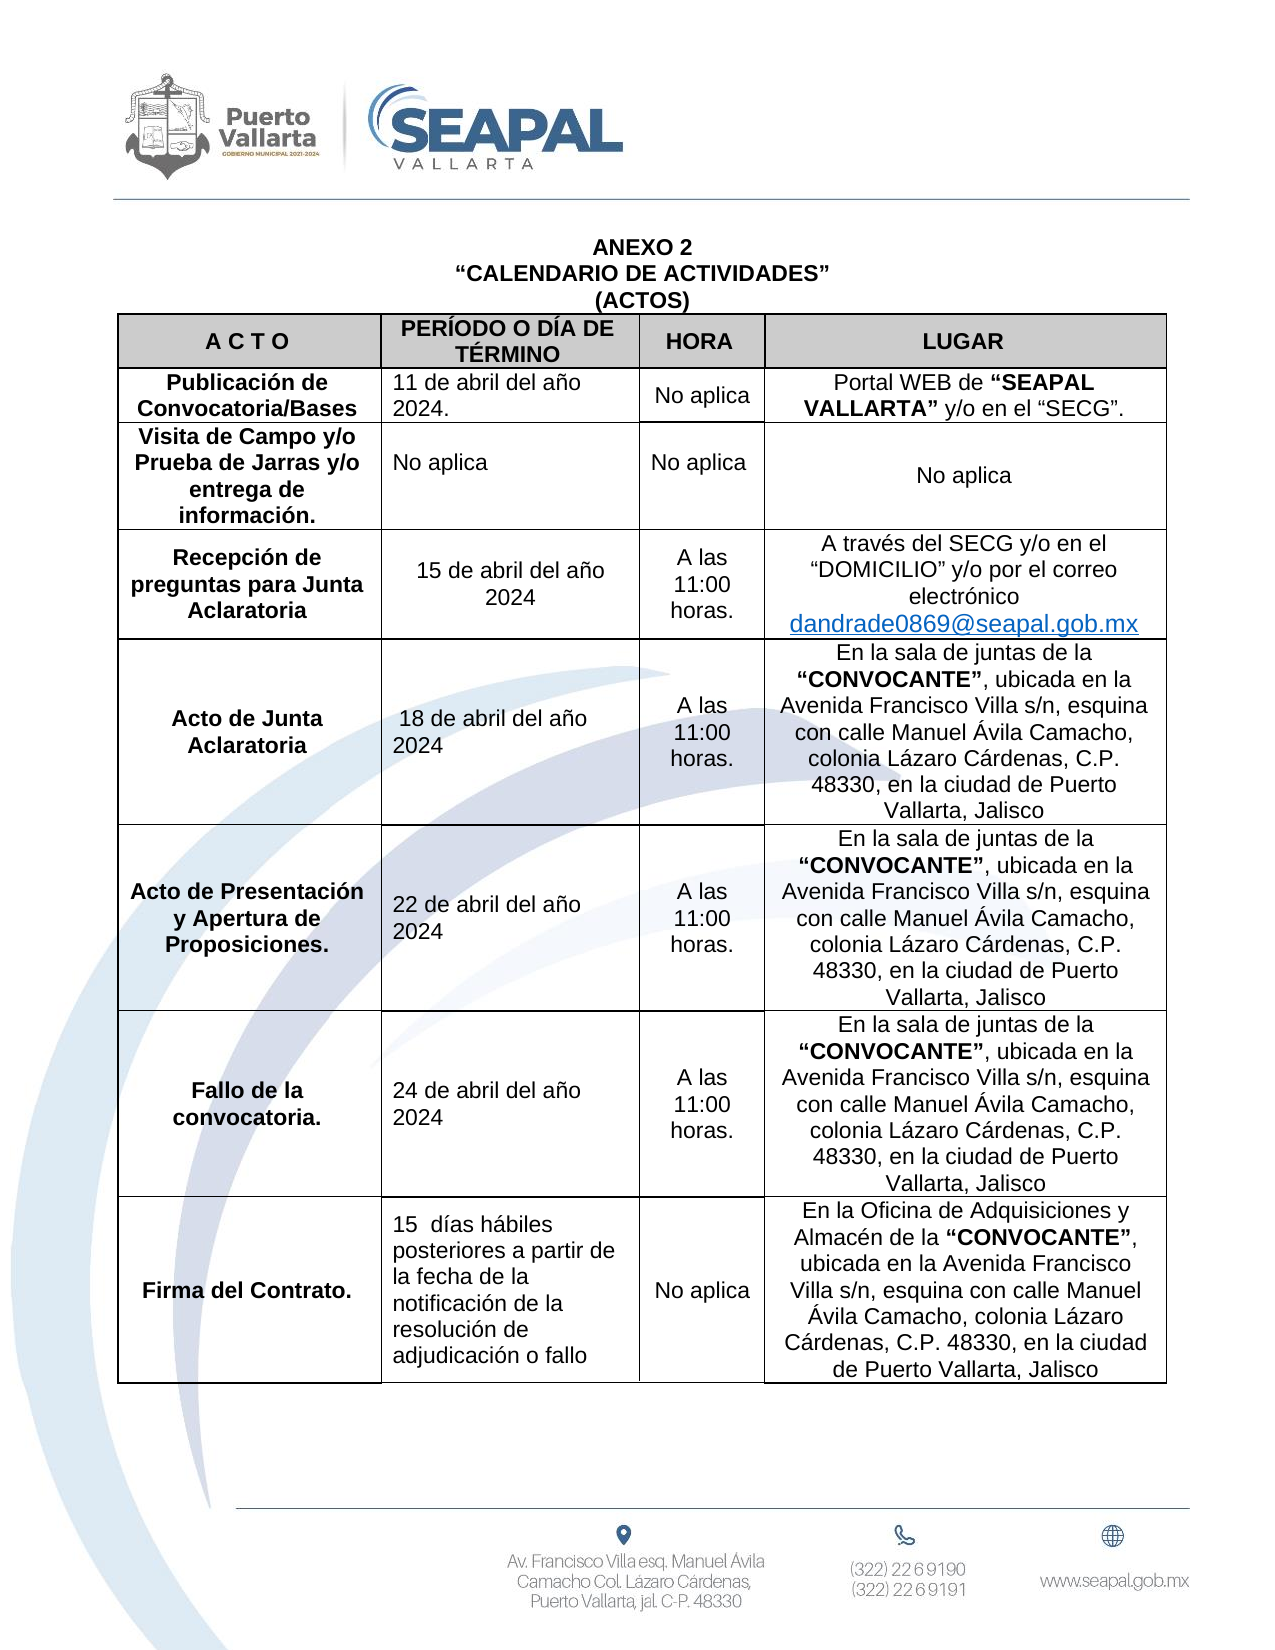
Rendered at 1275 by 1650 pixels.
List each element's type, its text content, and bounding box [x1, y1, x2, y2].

table_cell Recepción de preguntas para Junta Aclaratoria [119, 530, 381, 638]
table_cell Visita de Campo y/o Prueba de Jarras y/o entrega de información. [119, 423, 381, 528]
text “CALENDARIO DE ACTIVIDADES” [118, 260, 1166, 287]
table_cell No aplica [639, 1198, 764, 1382]
table_cell A las 11:00 horas. [640, 640, 764, 824]
table_cell No aplica [382, 423, 639, 528]
text (ACTOS) [118, 287, 1166, 313]
table_cell En la sala de juntas de la “CONVOCANTE”, ubicada en la Avenida Francisco Villa s/n, esquina con calle Manuel Ávila Camacho, colonia Lázaro Cárdenas, C.P. 48330, en la ciudad de Puerto Vallarta, Jalisco [765, 640, 1166, 824]
table_cell No aplica [765, 423, 1166, 528]
table_cell 22 de abril del año 2024 [382, 826, 639, 1010]
table_cell Acto de Junta Aclaratoria [119, 640, 381, 824]
table_cell 15 días hábiles posteriores a partir de la fecha de la notificación de la resolución de adjudicación o fallo [382, 1198, 639, 1382]
table_header HORA [640, 315, 764, 367]
table_header A C T O [119, 315, 380, 367]
table_cell 18 de abril del año 2024 [382, 640, 639, 824]
table_cell Firma del Contrato. [119, 1197, 381, 1382]
table_cell Portal WEB de “SEAPAL VALLARTA” y/o en el “SECG”. [765, 369, 1166, 421]
table_cell A través del SECG y/o en el “DOMICILIO” y/o por el correo electrónico [765, 530, 1166, 638]
table_header PERÍODO O DÍA DE TÉRMINO [382, 315, 639, 367]
table_header LUGAR [766, 315, 1166, 367]
picture [9, 0, 1275, 1650]
table_cell No aplica [640, 423, 764, 528]
text ANEXO 2 [118, 234, 1166, 260]
table_cell Publicación de Convocatoria/Bases [119, 369, 381, 421]
table_cell En la sala de juntas de la “CONVOCANTE”, ubicada en la Avenida Francisco Villa s/n, esquina con calle Manuel Ávila Camacho, colonia Lázaro Cárdenas, C.P. 48330, en la ciudad de Puerto Vallarta, Jalisco [765, 825, 1166, 1010]
table_cell 24 de abril del año 2024 [382, 1012, 639, 1196]
table_cell En la Oficina de Adquisiciones y Almacén de la “CONVOCANTE”, ubicada en la Avenida Francisco Villa s/n, esquina con calle Manuel Ávila Camacho, colonia Lázaro Cárdenas, C.P. 48330, en la ciudad de Puerto Vallarta, Jalisco [765, 1197, 1166, 1382]
table_cell En la sala de juntas de la “CONVOCANTE”, ubicada en la Avenida Francisco Villa s/n, esquina con calle Manuel Ávila Camacho, colonia Lázaro Cárdenas, C.P. 48330, en la ciudad de Puerto Vallarta, Jalisco [765, 1011, 1166, 1196]
table_cell A las 11:00 horas. [640, 1012, 764, 1196]
table_cell Fallo de la convocatoria. [119, 1011, 381, 1196]
table_cell A las 11:00 horas. [640, 826, 764, 1010]
table_cell 15 de abril del año 2024 [382, 530, 639, 638]
table_cell 11 de abril del año 2024. [382, 369, 639, 421]
table_cell No aplica [640, 369, 764, 421]
table_cell A las 11:00 horas. [640, 530, 764, 638]
table_cell Acto de Presentación y Apertura de Proposiciones. [119, 825, 381, 1010]
